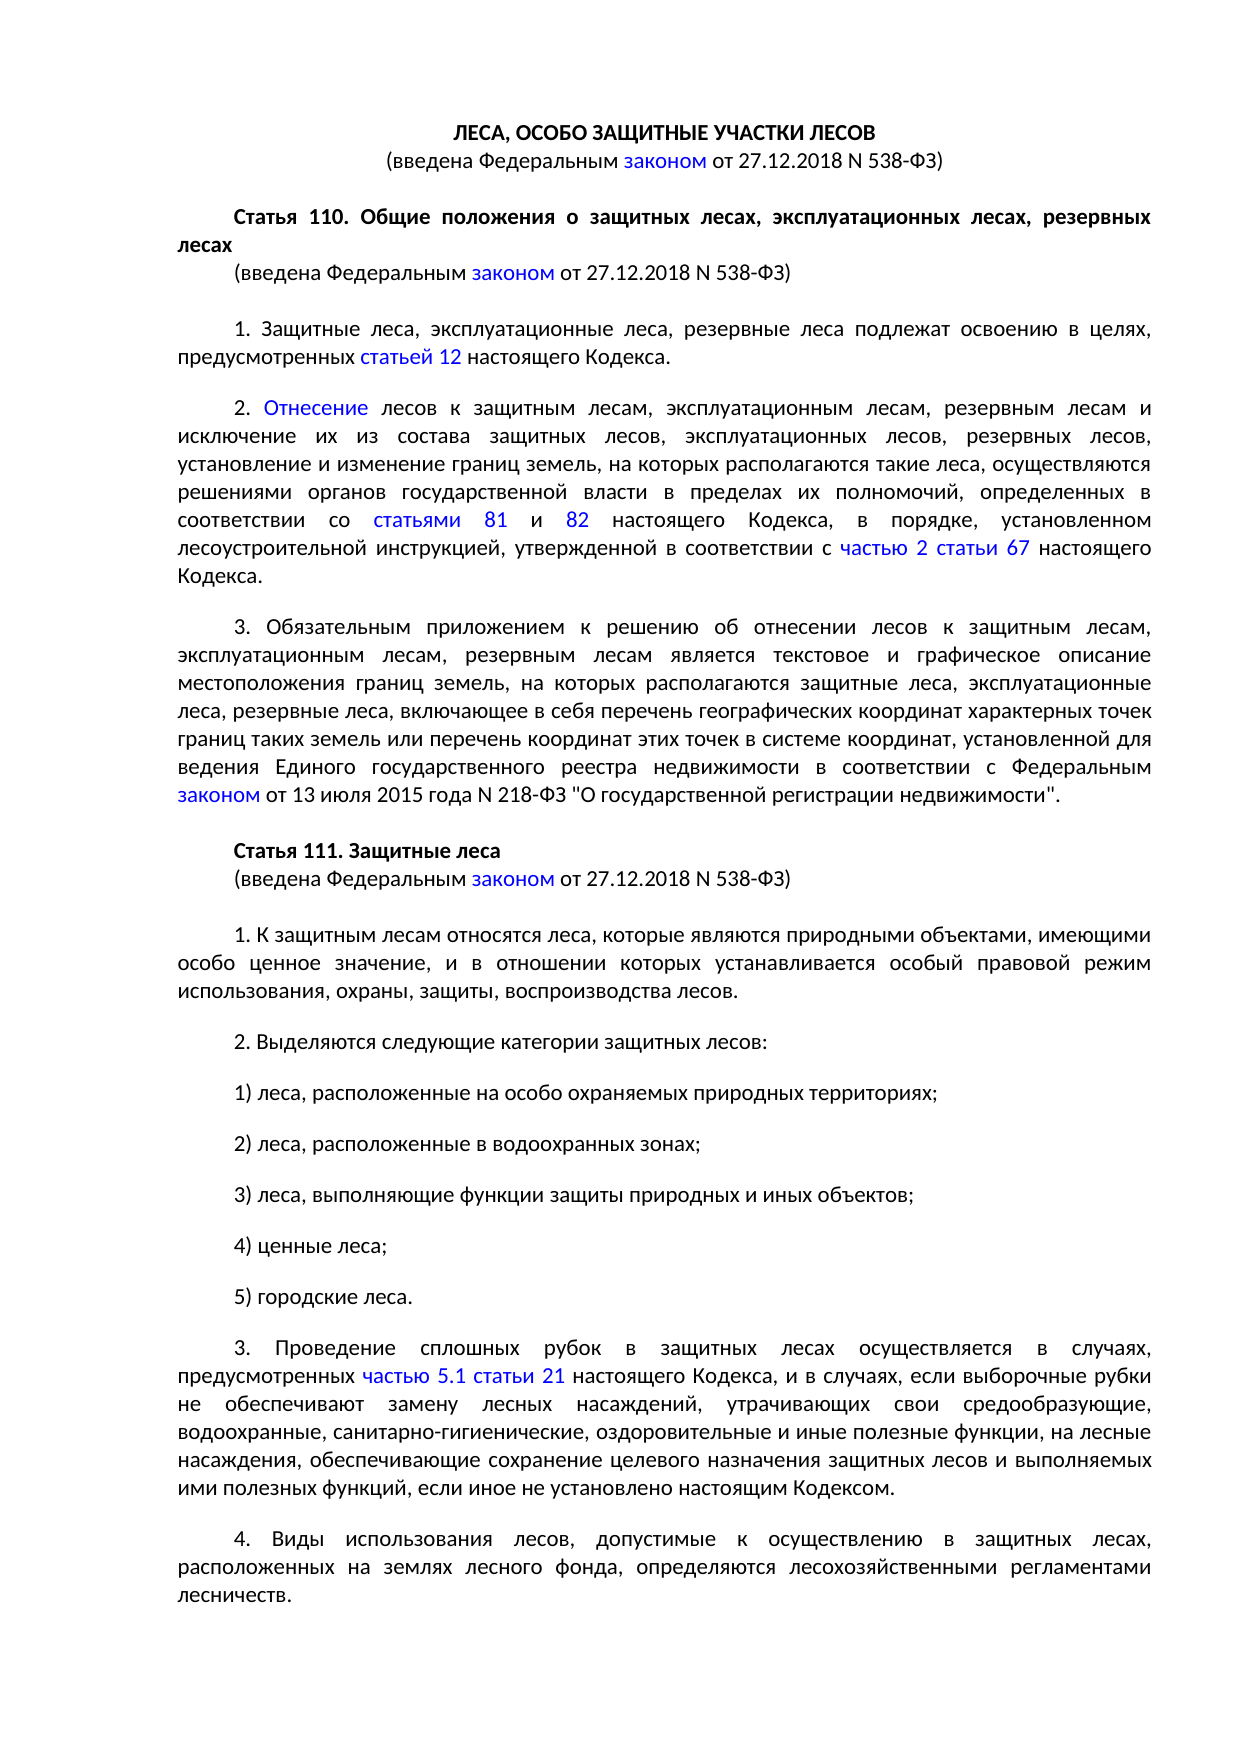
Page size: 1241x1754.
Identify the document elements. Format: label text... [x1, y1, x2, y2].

text (введена Федеральным законом от 27.12.2018 N 538-ФЗ) [177, 864, 1152, 892]
text 1) леса, расположенные на особо охраняемых природных территориях; [177, 1078, 1152, 1106]
text 1. К защитным лесам относятся леса, которые являются природными объектами, имеющими особо ценное значение, и в отношении которых устанавливается особый правовой режим использования, охраны, защиты, воспроизводства лесов. [177, 921, 1152, 1004]
text 2) леса, расположенные в водоохранных зонах; [177, 1129, 1152, 1157]
title Статья 110. Общие положения о защитных лесах, эксплуатационных лесах, резервных лесах [177, 202, 1152, 258]
title Статья 111. Защитные леса [177, 836, 1152, 864]
text 1. Защитные леса, эксплуатационные леса, резервные леса подлежат освоению в целях, предусмотренных статьей 12 настоящего Кодекса. [177, 314, 1152, 370]
text (введена Федеральным законом от 27.12.2018 N 538-ФЗ) [177, 146, 1152, 174]
text 2. Выделяются следующие категории защитных лесов: [177, 1027, 1152, 1056]
text 4. Виды использования лесов, допустимые к осуществлению в защитных лесах, расположенных на землях лесного фонда, определяются лесохозяйственными регламентами лесничеств. [177, 1524, 1152, 1608]
text 3. Обязательным приложением к решению об отнесении лесов к защитным лесам, эксплуатационным лесам, резервным лесам является текстовое и графическое описание местоположения границ земель, на которых располагаются защитные леса, эксплуатационные леса, резервные леса, включающее в себя перечень географических координат характерных точек границ таких земель или перечень координат этих точек в системе координат, установленной для ведения Единого государственного реестра недвижимости в соответствии с Федеральным законом от 13 июля 2015 года N 218-ФЗ "О государственной регистрации недвижимости". [177, 612, 1152, 808]
text 5) городские леса. [177, 1282, 1152, 1310]
text 3. Проведение сплошных рубок в защитных лесах осуществляется в случаях, предусмотренных частью 5.1 статьи 21 настоящего Кодекса, и в случаях, если выборочные рубки не обеспечивают замену лесных насаждений, утрачивающих свои средообразующие, водоохранные, санитарно-гигиенические, оздоровительные и иные полезные функции, на лесные насаждения, обеспечивающие сохранение целевого назначения защитных лесов и выполняемых ими полезных функций, если иное не установлено настоящим Кодексом. [177, 1333, 1152, 1501]
text 4) ценные леса; [177, 1231, 1152, 1259]
text 3) леса, выполняющие функции защиты природных и иных объектов; [177, 1180, 1152, 1208]
title ЛЕСА, ОСОБО ЗАЩИТНЫЕ УЧАСТКИ ЛЕСОВ [177, 118, 1152, 146]
text (введена Федеральным законом от 27.12.2018 N 538-ФЗ) [177, 258, 1152, 286]
text 2. Отнесение лесов к защитным лесам, эксплуатационным лесам, резервным лесам и исключение их из состава защитных лесов, эксплуатационных лесов, резервных лесов, установление и изменение границ земель, на которых располагаются такие леса, осуществляются решениями органов государственной власти в пределах их полномочий, определенных в соответствии со статьями 81 и 82 настоящего Кодекса, в порядке, установленном лесоустроительной инструкцией, утвержденной в соответствии с частью 2 статьи 67 настоящего Кодекса. [177, 393, 1152, 589]
